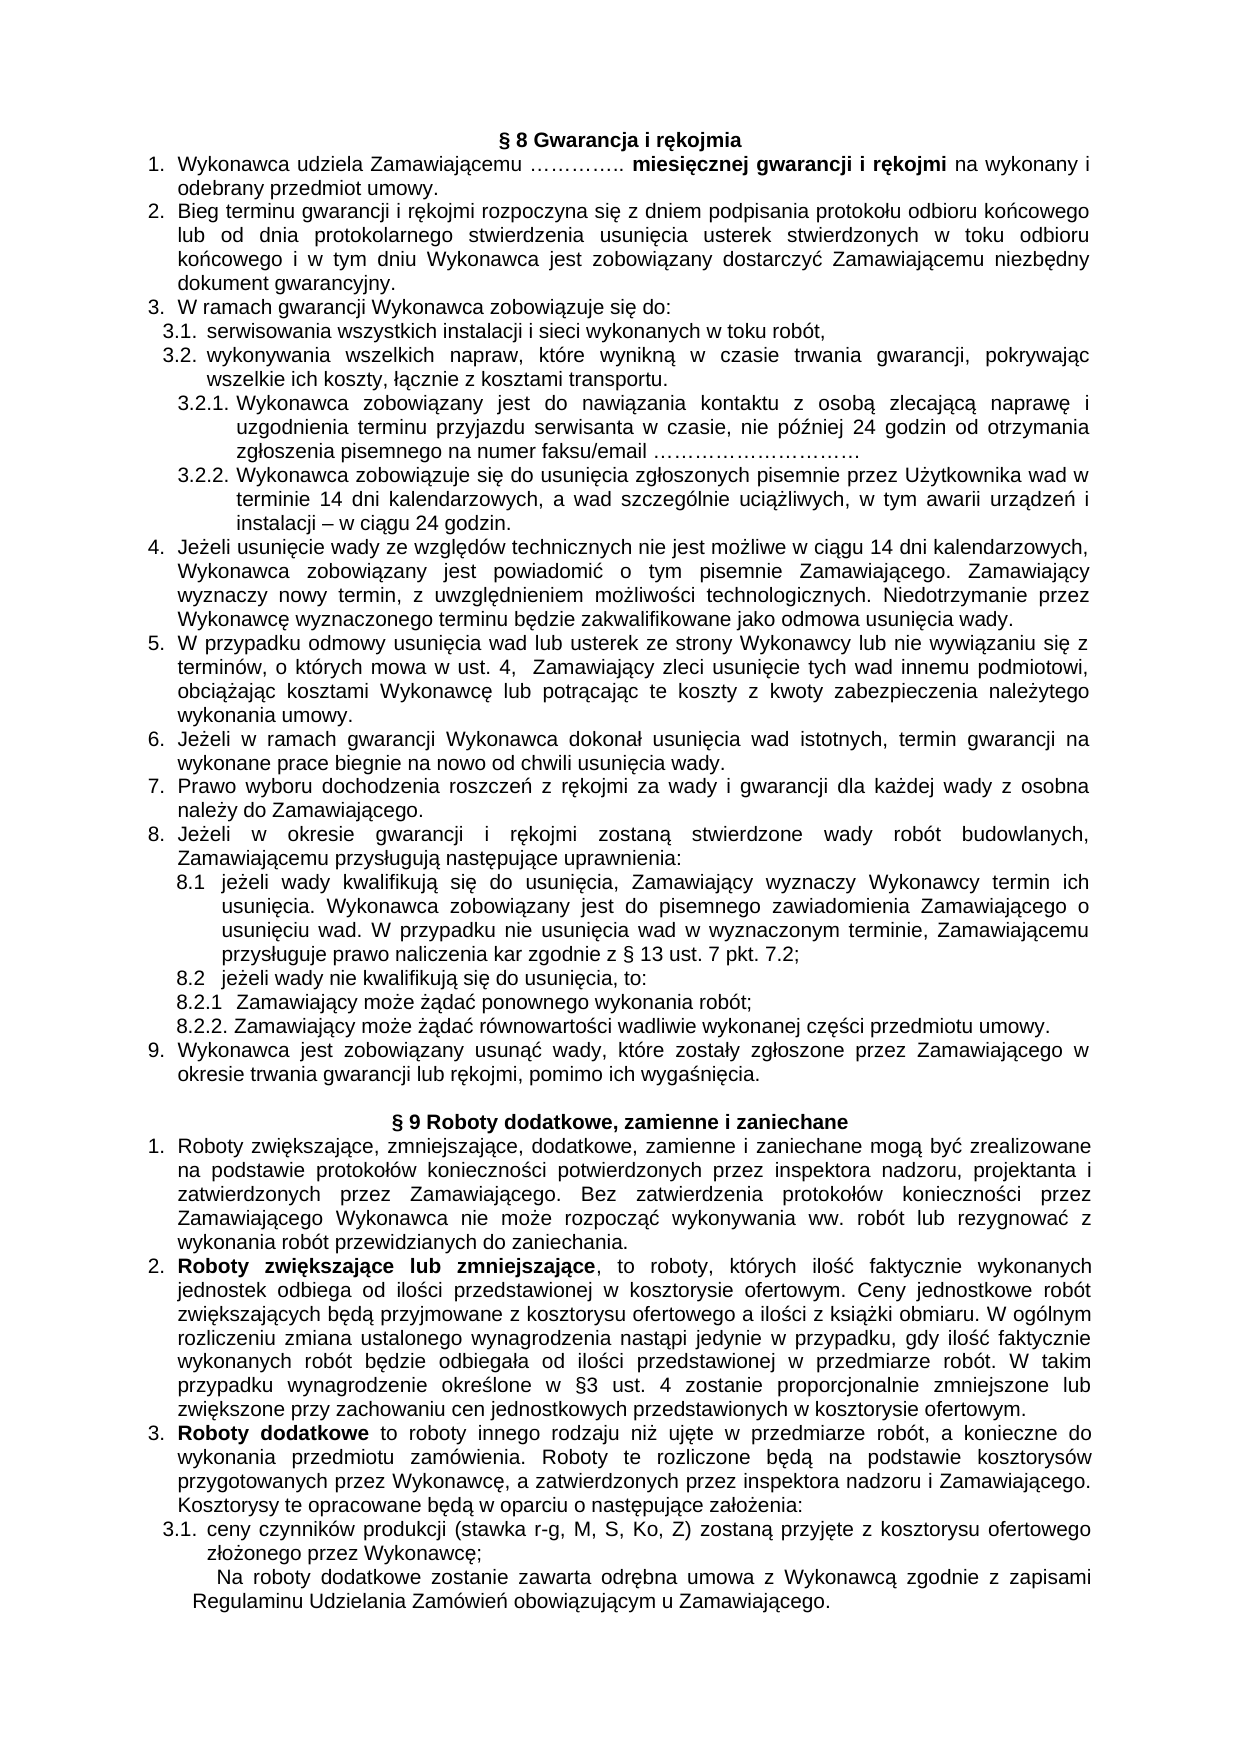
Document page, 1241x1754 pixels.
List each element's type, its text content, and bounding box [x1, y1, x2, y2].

list Jeżeli w okresie gwarancji i rękojmi zostaną stwierdzone wady robót budowlanych, Zamawiającemu przysługują następujące uprawnienia: [148, 822, 1090, 870]
list Wykonawca udziela Zamawiającemu ………….. miesięcznej gwarancji i rękojmi na wykonany i odebrany przedmiot umowy. [148, 151, 1090, 199]
list Wykonawca zobowiązuje się do usunięcia zgłoszonych pisemnie przez Użytkownika wad w terminie 14 dni kalendarzowych, a wad szczególnie uciążliwych, w tym awarii urządzeń i instalacji – w ciągu 24 godzin. [177, 463, 1090, 535]
list Jeżeli usunięcie wady ze względów technicznych nie jest możliwe w ciągu 14 dni kalendarzowych, Wykonawca zobowiązany jest powiadomić o tym pisemnie Zamawiającego. Zamawiający wyznaczy nowy termin, z uwzględnieniem możliwości technologicznych. Niedotrzymanie przez Wykonawcę wyznaczonego terminu będzie zakwalifikowane jako odmowa usunięcia wady. [148, 535, 1090, 631]
list W przypadku odmowy usunięcia wad lub usterek ze strony Wykonawcy lub nie wywiązaniu się z terminów, o których mowa w ust. 4, Zamawiający zleci usunięcie tych wad innemu podmiotowi, obciążając kosztami Wykonawcę lub potrącając te koszty z kwoty zabezpieczenia należytego wykonania umowy. [148, 631, 1090, 726]
list jeżeli wady nie kwalifikują się do usunięcia, to: [176, 966, 1090, 990]
list ceny czynników produkcji (stawka r-g, M, S, Ko, Z) zostaną przyjęte z kosztorysu ofertowego złożonego przez Wykonawcę; [162, 1517, 1093, 1565]
list Jeżeli w ramach gwarancji Wykonawca dokonał usunięcia wad istotnych, termin gwarancji na wykonane prace biegnie na nowo od chwili usunięcia wady. [148, 726, 1090, 774]
list Zamawiający może żądać ponownego wykonania robót; [176, 990, 1090, 1014]
list Prawo wyboru dochodzenia roszczeń z rękojmi za wady i gwarancji dla każdej wady z osobna należy do Zamawiającego. [148, 774, 1090, 822]
text Na roboty dodatkowe zostanie zawarta odrębna umowa z Wykonawcą zgodnie z zapisami Regulaminu Udzielania Zamówień obowiązującym u Zamawiającego. [148, 1565, 1093, 1613]
list W ramach gwarancji Wykonawca zobowiązuje się do: [148, 295, 1090, 319]
list Roboty dodatkowe to roboty innego rodzaju niż ujęte w przedmiarze robót, a konieczne do wykonania przedmiotu zamówienia. Roboty te rozliczone będą na podstawie kosztorysów przygotowanych przez Wykonawcę, a zatwierdzonych przez inspektora nadzoru i Zamawiającego. Kosztorysy te opracowane będą w oparciu o następujące założenia: [148, 1421, 1093, 1517]
list Wykonawca zobowiązany jest do nawiązania kontaktu z osobą zlecającą naprawę i uzgodnienia terminu przyjazdu serwisanta w czasie, nie później 24 godzin od otrzymania zgłoszenia pisemnego na numer faksu/email ………………………… [177, 391, 1090, 463]
list Bieg terminu gwarancji i rękojmi rozpoczyna się z dniem podpisania protokołu odbioru końcowego lub od dnia protokolarnego stwierdzenia usunięcia usterek stwierdzonych w toku odbioru końcowego i w tym dniu Wykonawca jest zobowiązany dostarczyć Zamawiającemu niezbędny dokument gwarancyjny. [148, 199, 1090, 295]
text § 9 Roboty dodatkowe, zamienne i zaniechane [148, 1110, 1093, 1134]
list Roboty zwiększające, zmniejszające, dodatkowe, zamienne i zaniechane mogą być zrealizowane na podstawie protokołów konieczności potwierdzonych przez inspektora nadzoru, projektanta i zatwierdzonych przez Zamawiającego. Bez zatwierdzenia protokołów konieczności przez Zamawiającego Wykonawca nie może rozpocząć wykonywania ww. robót lub rezygnować z wykonania robót przewidzianych do zaniechania. [148, 1134, 1093, 1253]
text § 8 Gwarancja i rękojmia [148, 127, 1093, 151]
list Wykonawca jest zobowiązany usunąć wady, które zostały zgłoszone przez Zamawiającego w okresie trwania gwarancji lub rękojmi, pomimo ich wygaśnięcia. [148, 1038, 1090, 1086]
list wykonywania wszelkich napraw, które wynikną w czasie trwania gwarancji, pokrywając wszelkie ich koszty, łącznie z kosztami transportu. [162, 343, 1090, 391]
text 8.2.2. Zamawiający może żądać równowartości wadliwie wykonanej części przedmiotu umowy. [176, 1014, 1090, 1038]
list Roboty zwiększające lub zmniejszające, to roboty, których ilość faktycznie wykonanych jednostek odbiega od ilości przedstawionej w kosztorysie ofertowym. Ceny jednostkowe robót zwiększających będą przyjmowane z kosztorysu ofertowego a ilości z książki obmiaru. W ogólnym rozliczeniu zmiana ustalonego wynagrodzenia nastąpi jedynie w przypadku, gdy ilość faktycznie wykonanych robót będzie odbiegała od ilości przedstawionej w przedmiarze robót. W takim przypadku wynagrodzenie określone w §3 ust. 4 zostanie proporcjonalnie zmniejszone lub zwiększone przy zachowaniu cen jednostkowych przedstawionych w kosztorysie ofertowym. [148, 1253, 1093, 1421]
list serwisowania wszystkich instalacji i sieci wykonanych w toku robót, [162, 319, 1093, 343]
list jeżeli wady kwalifikują się do usunięcia, Zamawiający wyznaczy Wykonawcy termin ich usunięcia. Wykonawca zobowiązany jest do pisemnego zawiadomienia Zamawiającego o usunięciu wad. W przypadku nie usunięcia wad w wyznaczonym terminie, Zamawiającemu przysługuje prawo naliczenia kar zgodnie z § 13 ust. 7 pkt. 7.2; [176, 870, 1090, 966]
